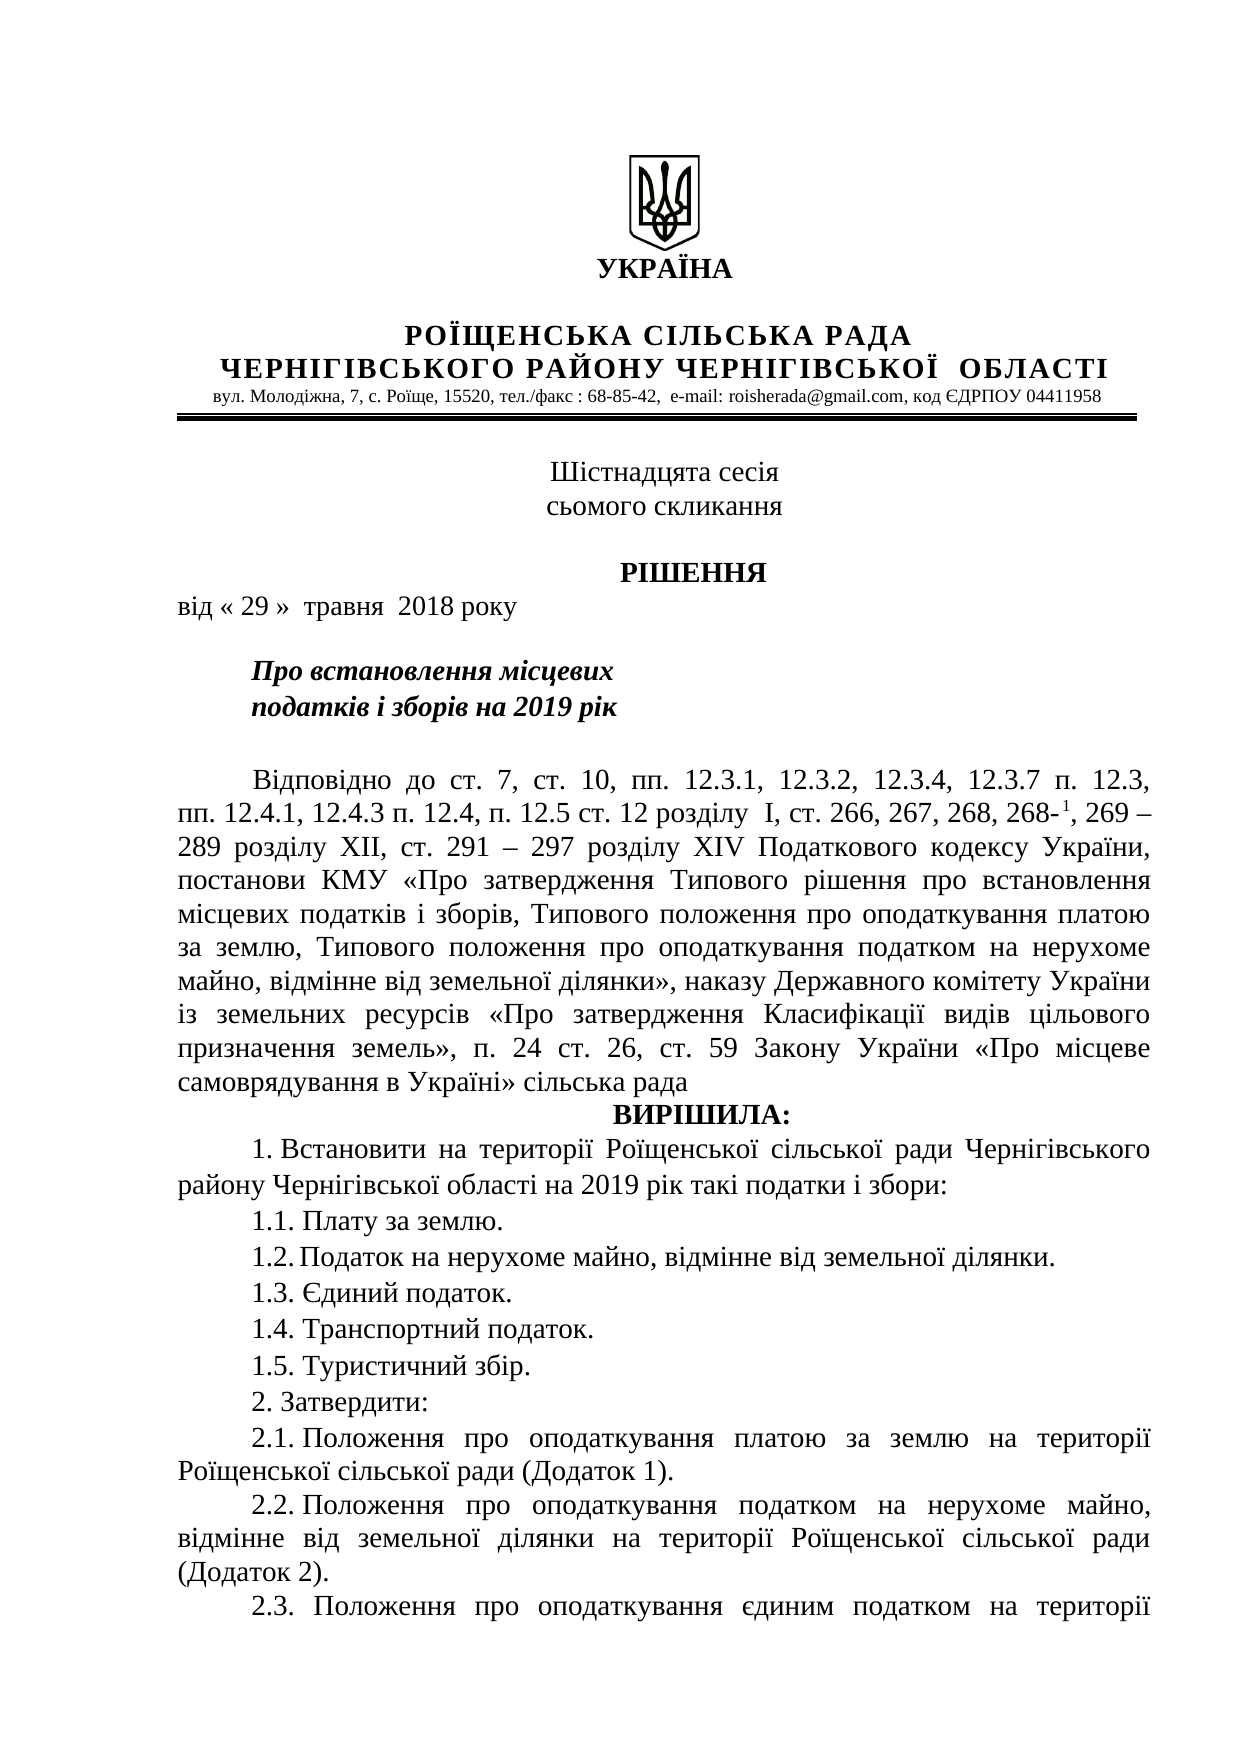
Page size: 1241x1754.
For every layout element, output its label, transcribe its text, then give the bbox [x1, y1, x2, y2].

text 1.5. Туристичний збір. [177, 1348, 1152, 1381]
text РОЇЩЕНСЬКА СІЛЬСЬКА РАДА [177, 318, 981, 352]
text Шістнадцята сесія [177, 454, 1152, 488]
text 2.2. Положення про оподаткування податком на нерухоме майно, відмінне від земельної ділянки на території Роїщенської сільської ради (Додаток 2). [177, 1487, 1152, 1588]
text 1.2. Податок на нерухоме майно, відмінне від земельної ділянки. [177, 1239, 1152, 1273]
subtitle Україна [177, 251, 1152, 284]
text Відповідно до ст. 7, ст. 10, пп. 12.3.1, 12.3.2, 12.3.4, 12.3.7 п. 12.3, пп. 12.4.1, 12.4.3 п. 12.4, п. 12.5 ст. 12 розділу І, ст. 266, 267, 268, 268-1, 269 – 289 розділу ХІІ, ст. 291 – 297 розділу ХІV Податкового кодексу України, постанови КМУ «Про затвердження Типового рішення про встановлення місцевих податків і зборів, Типового положення про оподаткування платою за землю, Типового положення про оподаткування податком на нерухоме майно, відмінне від земельної ділянки», наказу Державного комітету України із земельних ресурсів «Про затвердження Класифікації видів цільового призначення земель», п. 24 ст. 26, ст. 59 Закону України «Про місцеве самоврядування в Україні» сільська рада [177, 762, 1152, 1097]
picture [629, 155, 700, 251]
text ВИРІШИЛА: [177, 1097, 1152, 1131]
text РІШЕННЯ [546, 555, 1152, 588]
text сьомого скликання [177, 488, 1152, 521]
text 1. Встановити на території Роїщенської сільської ради Чернігівського району Чернігівської області на 2019 рік такі податки і збори: [177, 1131, 1152, 1200]
text вул. Молодіжна, 7, с. Роїще, 15520, тел./факс : 68-85-42, e-mail: roisherada@gmail.com, код ЄДРПОУ 04411958 [177, 385, 1137, 413]
text від « 29 » травня 2018 року [177, 588, 1152, 621]
text 1.1. Плату за землю. [177, 1203, 1152, 1237]
text 2. Затвердити: [177, 1384, 1152, 1417]
text Про встановлення місцевих [177, 653, 1152, 687]
text 2.1. Положення про оподаткування платою за землю на території Роїщенської сільської ради (Додаток 1). [177, 1420, 1152, 1487]
text 1.3. Єдиний податок. [177, 1275, 1152, 1309]
text 1.4. Транспортний податок. [177, 1311, 1152, 1345]
text податків і зборів на 2019 рік [177, 689, 1152, 723]
text ЧЕРНІГІВСЬКОГО РАЙОНУ ЧЕРНІГІВСЬКОЇ ОБЛАСТІ [177, 352, 1152, 385]
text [177, 1588, 1152, 1621]
